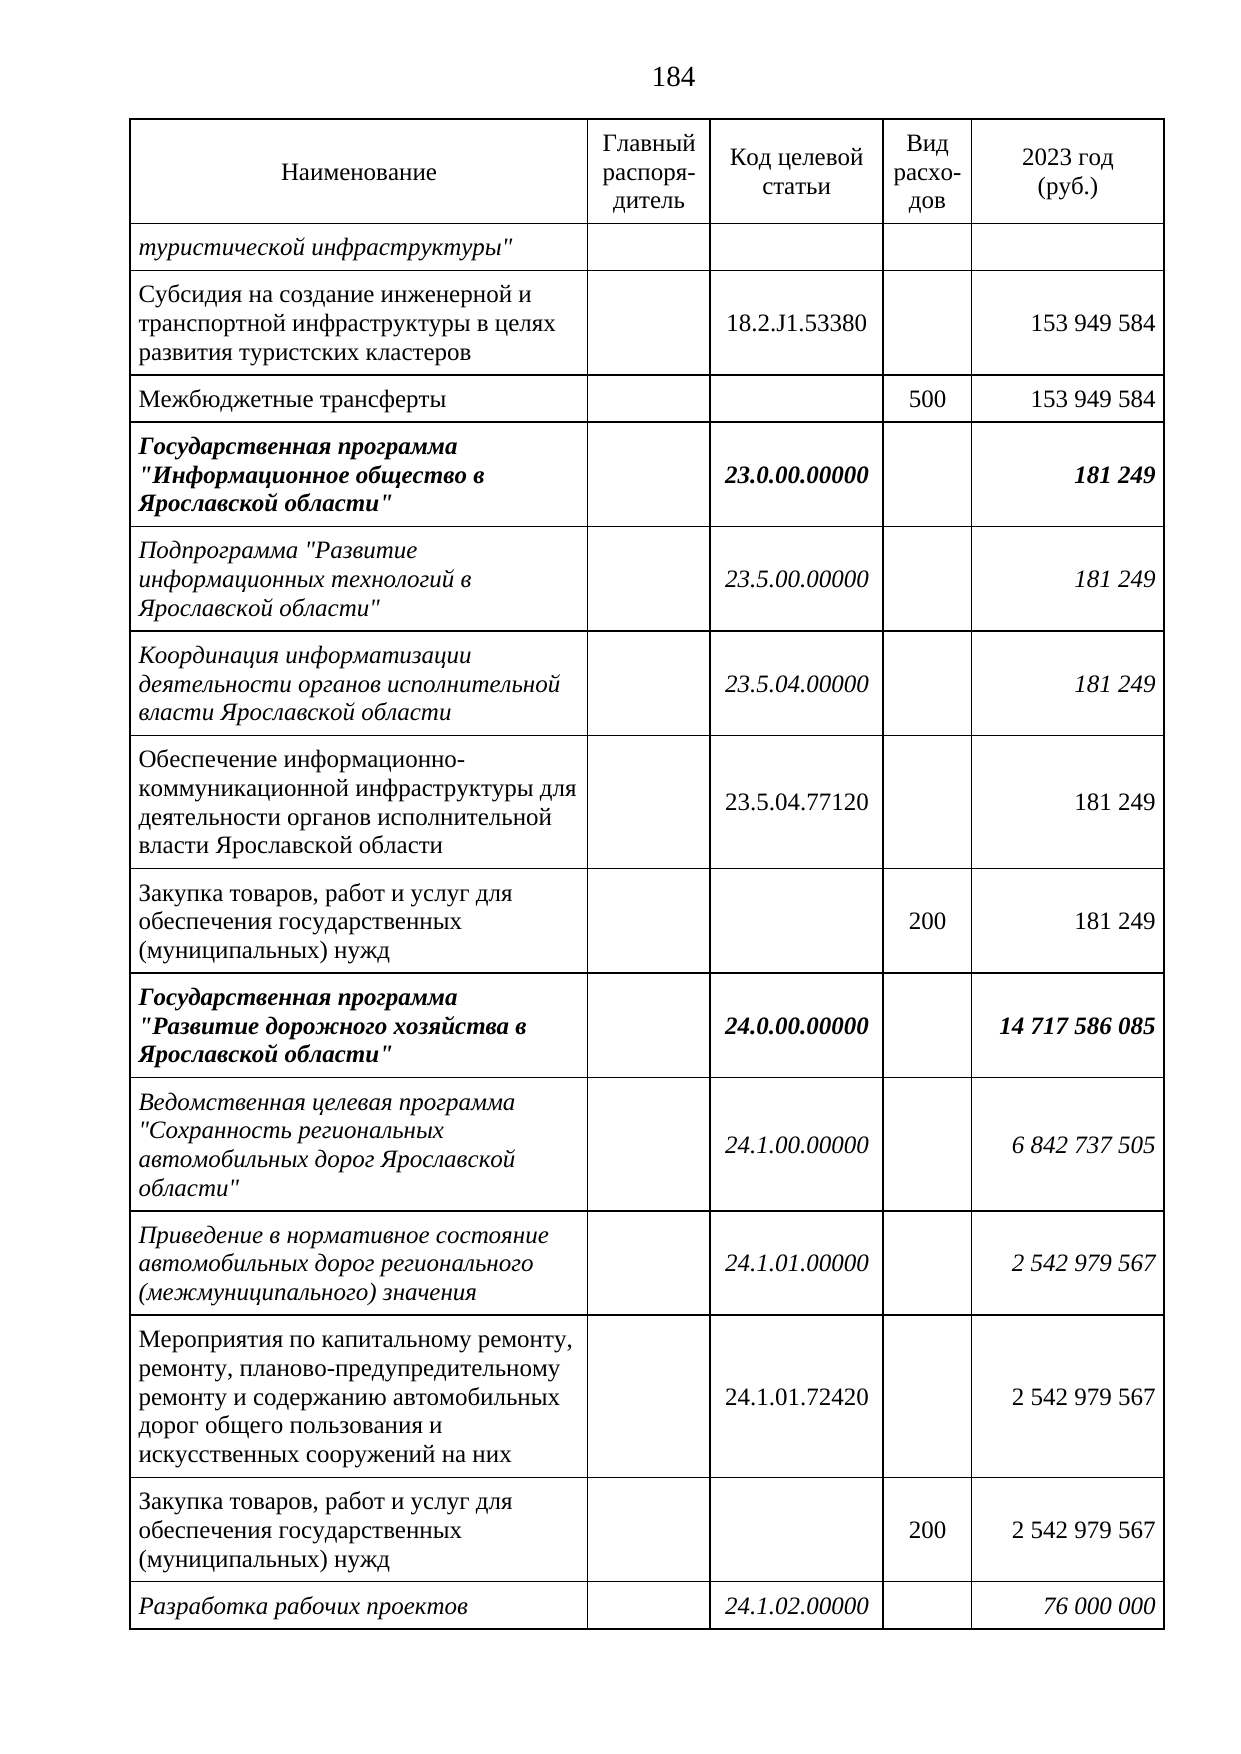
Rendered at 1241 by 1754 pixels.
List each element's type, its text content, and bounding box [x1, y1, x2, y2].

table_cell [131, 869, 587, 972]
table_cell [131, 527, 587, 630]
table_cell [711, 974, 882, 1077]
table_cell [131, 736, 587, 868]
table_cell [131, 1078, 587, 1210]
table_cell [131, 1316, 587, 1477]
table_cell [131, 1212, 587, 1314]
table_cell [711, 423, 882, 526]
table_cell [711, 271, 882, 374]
table_header Главный распоря-дитель [588, 120, 709, 223]
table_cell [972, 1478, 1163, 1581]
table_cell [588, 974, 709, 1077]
table_header 2023 год (руб.) [972, 120, 1163, 223]
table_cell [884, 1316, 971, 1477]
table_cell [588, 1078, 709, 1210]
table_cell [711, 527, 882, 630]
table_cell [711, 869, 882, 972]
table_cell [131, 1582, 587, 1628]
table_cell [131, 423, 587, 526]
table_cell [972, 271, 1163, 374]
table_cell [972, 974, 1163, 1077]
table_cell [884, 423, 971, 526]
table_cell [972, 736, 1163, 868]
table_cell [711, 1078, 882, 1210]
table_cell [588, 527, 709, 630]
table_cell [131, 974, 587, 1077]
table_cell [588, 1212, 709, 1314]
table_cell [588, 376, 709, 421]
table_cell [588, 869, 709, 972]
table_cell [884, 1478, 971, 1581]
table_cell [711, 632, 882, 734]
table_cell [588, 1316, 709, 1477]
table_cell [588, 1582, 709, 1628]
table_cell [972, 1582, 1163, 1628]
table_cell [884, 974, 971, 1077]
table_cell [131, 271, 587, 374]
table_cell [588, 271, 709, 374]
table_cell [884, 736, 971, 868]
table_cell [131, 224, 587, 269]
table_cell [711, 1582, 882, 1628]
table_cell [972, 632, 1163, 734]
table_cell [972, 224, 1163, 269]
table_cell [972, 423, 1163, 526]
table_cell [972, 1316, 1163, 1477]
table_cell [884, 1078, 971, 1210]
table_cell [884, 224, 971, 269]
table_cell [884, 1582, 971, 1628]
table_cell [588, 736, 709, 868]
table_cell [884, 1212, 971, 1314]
table_header Наименование [131, 120, 587, 223]
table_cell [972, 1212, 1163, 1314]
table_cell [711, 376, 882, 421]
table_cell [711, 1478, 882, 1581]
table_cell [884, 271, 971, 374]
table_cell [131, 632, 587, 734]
table_header Код целевой статьи [711, 120, 882, 223]
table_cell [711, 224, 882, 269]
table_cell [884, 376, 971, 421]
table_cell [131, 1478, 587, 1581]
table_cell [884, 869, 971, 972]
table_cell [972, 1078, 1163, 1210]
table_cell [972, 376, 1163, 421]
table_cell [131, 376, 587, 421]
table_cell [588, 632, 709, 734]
table_header Вид расхо-дов [884, 120, 971, 223]
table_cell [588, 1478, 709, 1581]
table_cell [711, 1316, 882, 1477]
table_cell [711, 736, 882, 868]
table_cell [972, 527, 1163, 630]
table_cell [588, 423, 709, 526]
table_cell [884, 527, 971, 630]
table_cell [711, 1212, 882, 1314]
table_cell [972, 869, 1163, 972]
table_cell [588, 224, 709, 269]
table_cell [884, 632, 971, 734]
